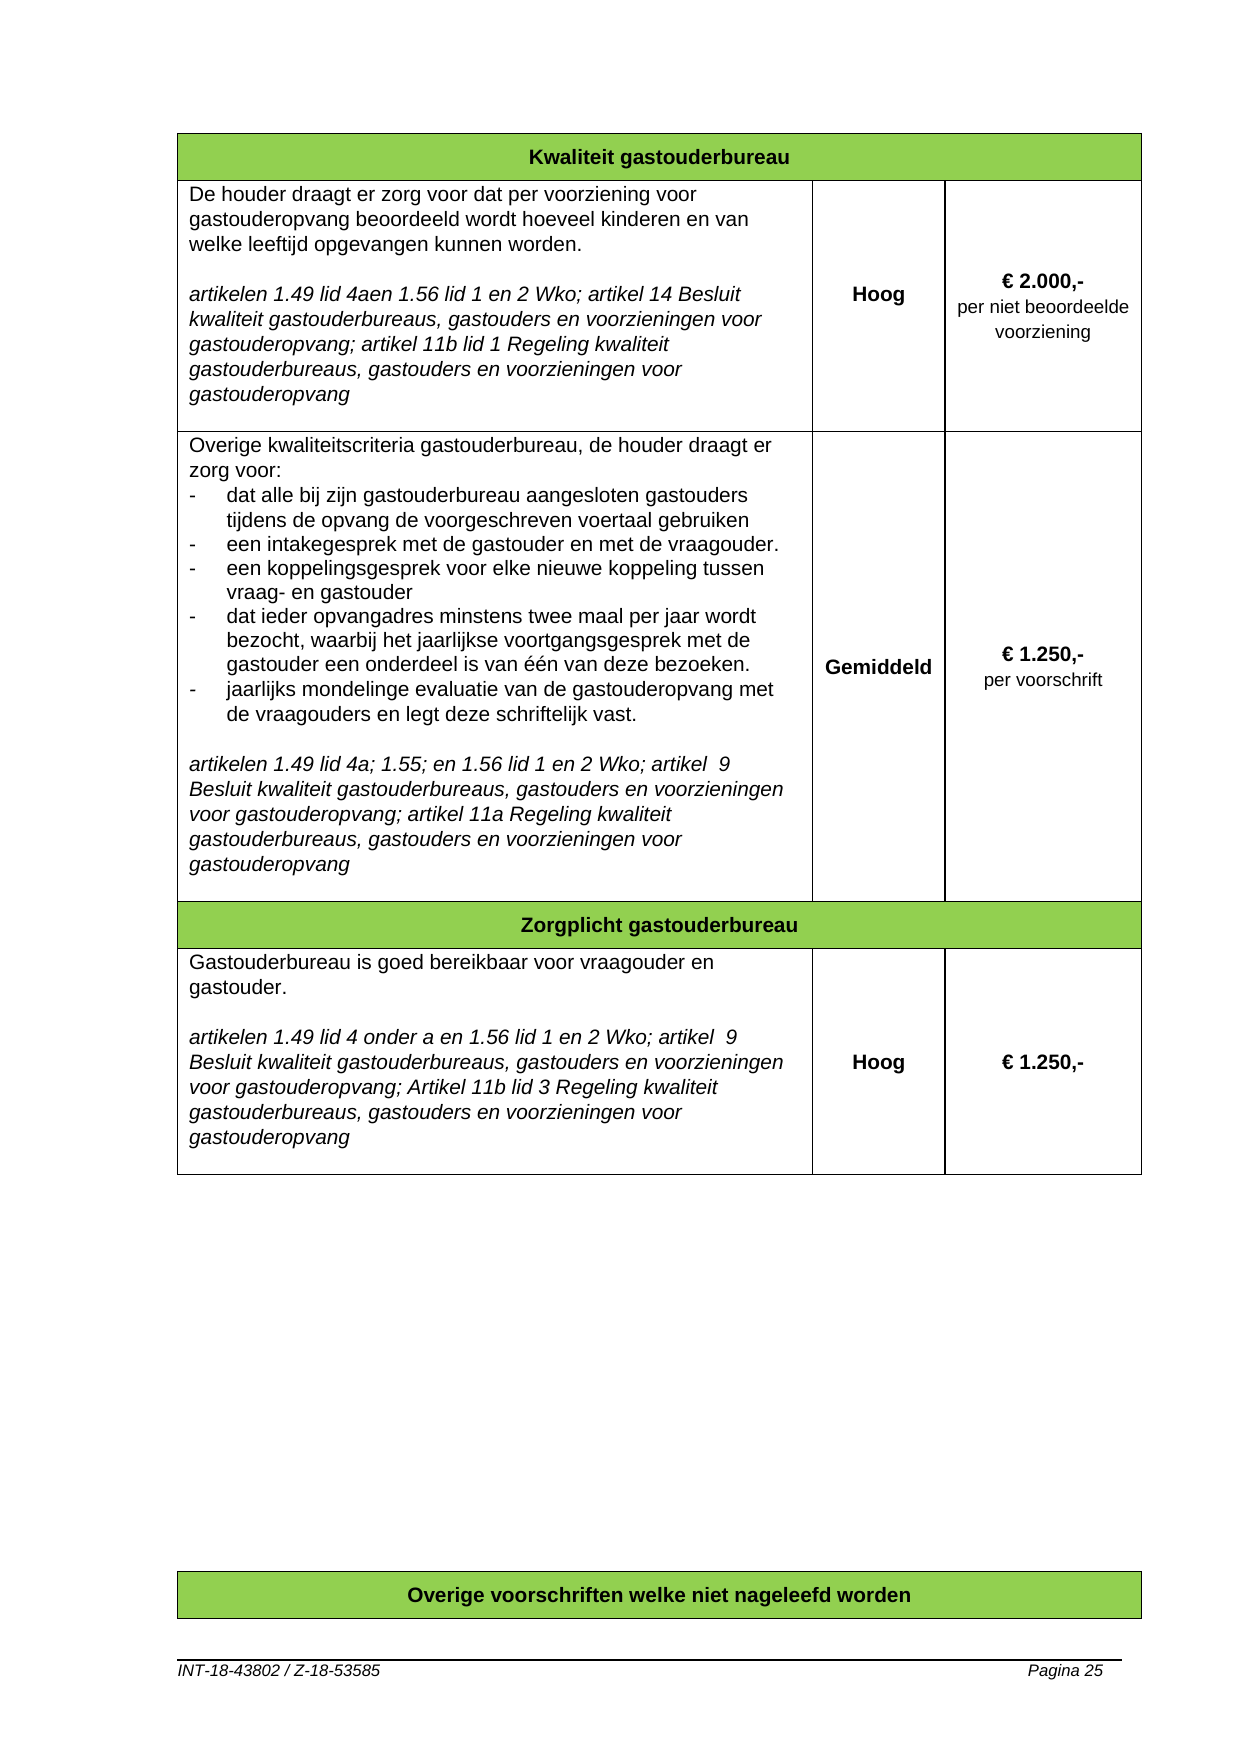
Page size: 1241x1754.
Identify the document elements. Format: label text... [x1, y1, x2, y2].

table_cell De houder draagt er zorg voor dat per voorziening voor gastouderopvang beoordeeld wordt hoeveel kinderen en van welke leeftijd opgevangen kunnen worden. artikelen 1.49 lid 4aen 1.56 lid 1 en 2 Wko; artikel 14 Besluit kwaliteit gastouderbureaus, gastouders en voorzieningen voor gastouderopvang; artikel 11b lid 1 Regeling kwaliteit gastouderbureaus, gastouders en voorzieningen voor gastouderopvang [178, 181, 812, 431]
table_cell € 1.250,- [946, 949, 1141, 1174]
table_header Overige voorschriften welke niet nageleefd worden [178, 1572, 1141, 1618]
table_cell € 1.250,- per voorschrift [946, 432, 1141, 901]
table_cell Kwaliteit gastouderbureau [178, 134, 1141, 180]
table_cell € 2.000,- per niet beoordeelde voorziening [946, 181, 1141, 431]
table_cell Gastouderbureau is goed bereikbaar voor vraagouder en gastouder. artikelen 1.49 lid 4 onder a en 1.56 lid 1 en 2 Wko; artikel 9 Besluit kwaliteit gastouderbureaus, gastouders en voorzieningen voor gastouderopvang; Artikel 11b lid 3 Regeling kwaliteit gastouderbureaus, gastouders en voorzieningen voor gastouderopvang [178, 949, 812, 1174]
table_cell Zorgplicht gastouderbureau [178, 902, 1141, 948]
table_cell Gemiddeld [813, 432, 944, 901]
table_cell Overige kwaliteitscriteria gastouderbureau, de houder draagt er zorg voor: dat alle bij zijn gastouderbureau aangesloten gastouders tijdens de opvang de voorgeschreven voertaal gebruiken een intakegesprek met de gastouder en met de vraagouder. een koppelingsgesprek voor elke nieuwe koppeling tussen vraag- en gastouder dat ieder opvangadres minstens twee maal per jaar wordt bezocht, waarbij het jaarlijkse voortgangsgesprek met de gastouder een onderdeel is van één van deze bezoeken. jaarlijks mondelinge evaluatie van de gastouderopvang met de vraagouders en legt deze schriftelijk vast. artikelen 1.49 lid 4a; 1.55; en 1.56 lid 1 en 2 Wko; artikel 9 Besluit kwaliteit gastouderbureaus, gastouders en voorzieningen voor gastouderopvang; artikel 11a Regeling kwaliteit gastouderbureaus, gastouders en voorzieningen voor gastouderopvang [178, 432, 812, 901]
table_cell Hoog [813, 181, 944, 431]
table_cell Hoog [813, 949, 944, 1174]
